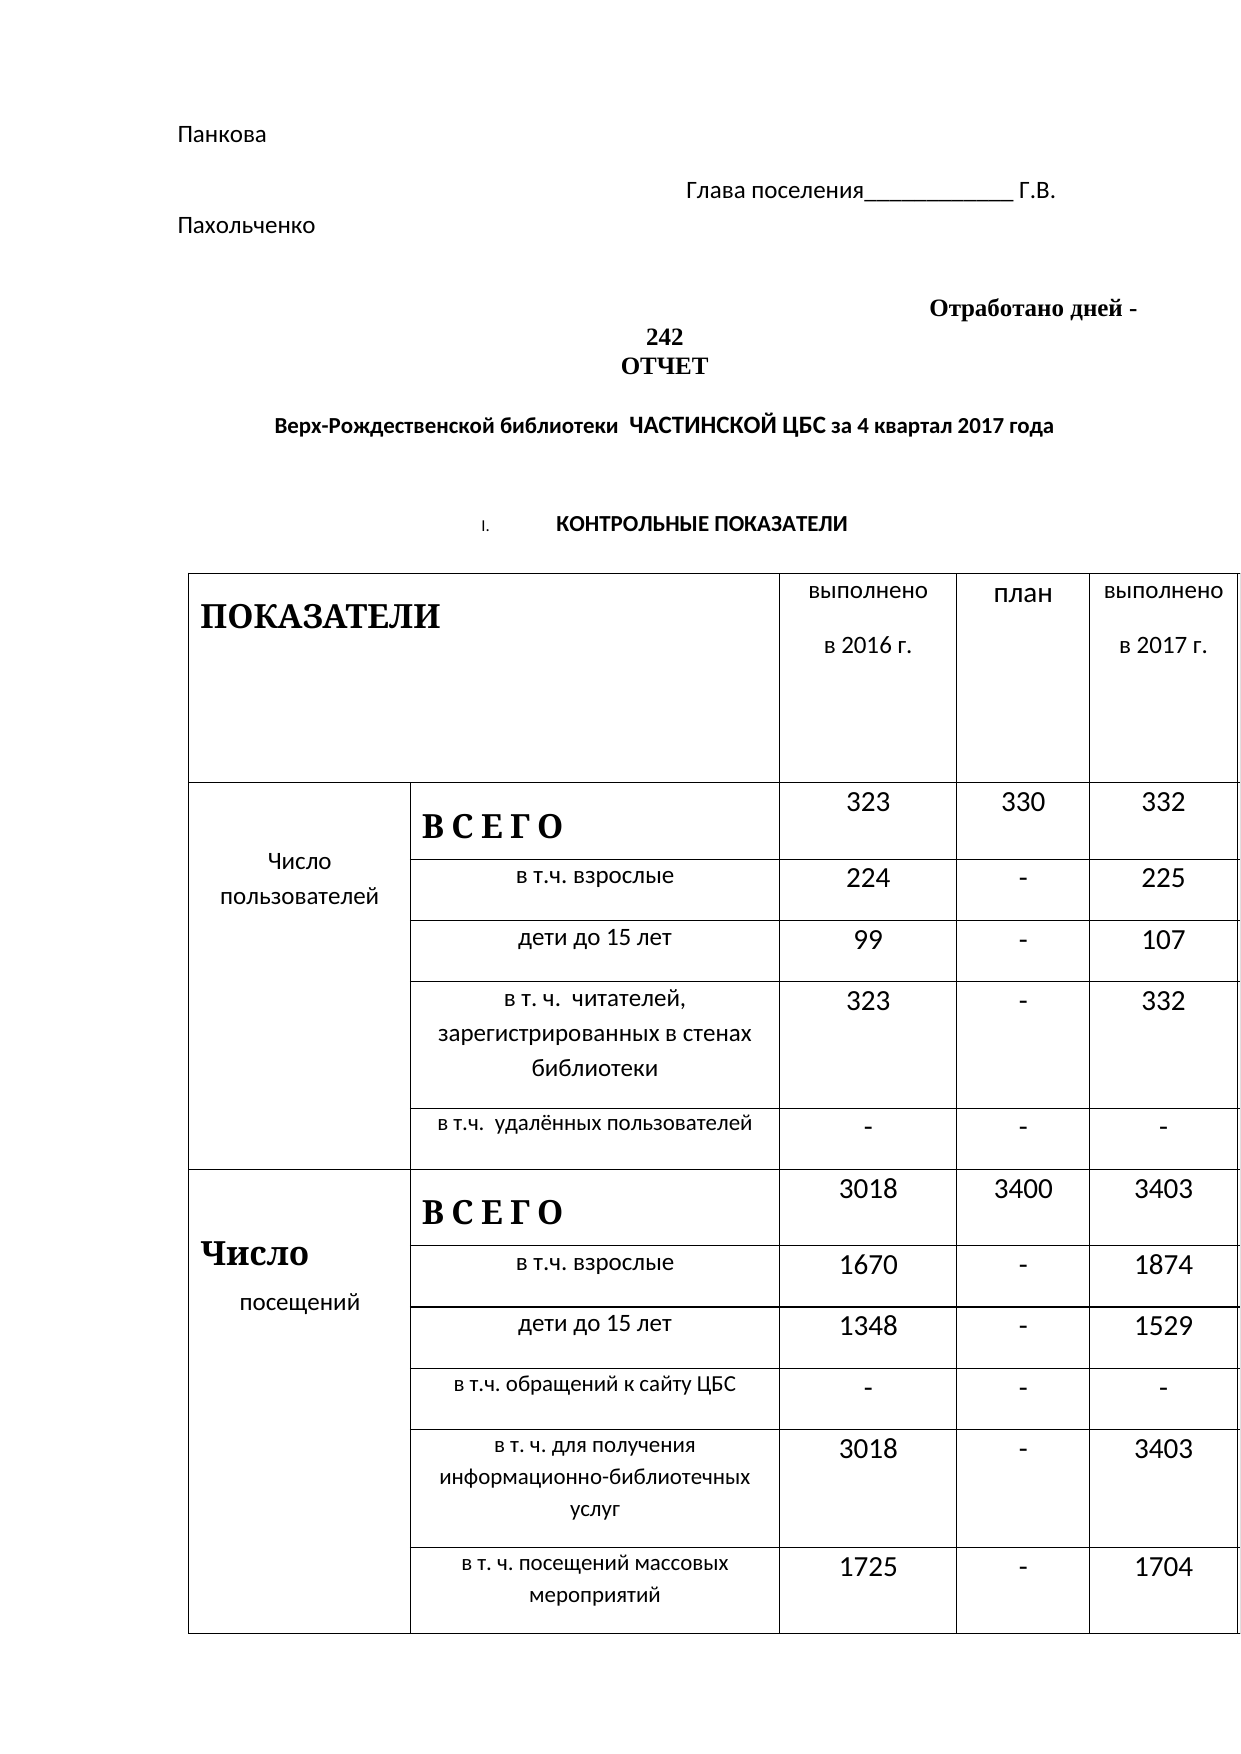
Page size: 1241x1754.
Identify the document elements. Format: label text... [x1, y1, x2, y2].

table_cell 330 [957, 783, 1089, 858]
list КОНТРОЛЬНЫЕ ПОКАЗАТЕЛИ [177, 509, 1152, 537]
table_cell - [957, 1109, 1089, 1169]
table_cell 3018 [780, 1170, 956, 1245]
table_cell дети до 15 лет [411, 921, 779, 981]
title ОТЧЕТ [177, 351, 1152, 380]
table_header ПОКАЗАТЕЛИ [189, 574, 779, 782]
table_cell 332 [1090, 982, 1237, 1107]
table_cell в т.ч. взрослые [411, 860, 779, 920]
table_cell В С Е Г О [411, 1170, 779, 1245]
text Глава поселения____________ Г.В. Пахольченко [177, 174, 1152, 239]
table_cell 224 [780, 860, 956, 920]
table_cell - [957, 1548, 1089, 1633]
table_header план [957, 574, 1089, 782]
table_cell - [957, 1430, 1089, 1547]
table_cell в т. ч. для получения информационно-библиотечных услуг [411, 1430, 779, 1547]
table_cell 1874 [1090, 1246, 1237, 1306]
table_cell - [957, 1246, 1089, 1306]
table_cell 332 [1090, 783, 1237, 858]
table_cell - [957, 1369, 1089, 1429]
table_cell 1348 [780, 1308, 956, 1368]
table_header выполнено в 2017 г. [1090, 574, 1237, 782]
table_cell - [780, 1109, 956, 1169]
title Отработано дней -242 [177, 293, 1152, 351]
text Верх-Рождественской библиотеки ЧАСТИНСКОЙ ЦБС за 4 квартал 2017 года [177, 409, 1152, 440]
table_cell - [957, 1308, 1089, 1368]
table_cell в т.ч. удалённых пользователей [411, 1109, 779, 1169]
table_cell 323 [780, 982, 956, 1107]
table_cell - [1090, 1369, 1237, 1429]
table_header выполнено в 2016 г. [780, 574, 956, 782]
table_cell в т.ч. обращений к сайту ЦБС [411, 1369, 779, 1429]
table_cell 3403 [1090, 1430, 1237, 1547]
table_cell 107 [1090, 921, 1237, 981]
table_cell дети до 15 лет [411, 1308, 779, 1368]
table_cell 1529 [1090, 1308, 1237, 1368]
table_cell - [957, 921, 1089, 981]
table_cell 3403 [1090, 1170, 1237, 1245]
table_cell 323 [780, 783, 956, 858]
table_cell 99 [780, 921, 956, 981]
table_cell В С Е Г О [411, 783, 779, 858]
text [177, 118, 1152, 149]
table_cell 1704 [1090, 1548, 1237, 1633]
table_cell - [1090, 1109, 1237, 1169]
table_cell 225 [1090, 860, 1237, 920]
table_cell - [957, 860, 1089, 920]
table_cell Число пользователей [189, 783, 410, 1169]
table_cell в т. ч. читателей, зарегистрированных в стенах библиотеки [411, 982, 779, 1107]
table_cell 3400 [957, 1170, 1089, 1245]
table_cell 1725 [780, 1548, 956, 1633]
table_cell Число посещений [189, 1170, 410, 1633]
table_cell в т.ч. взрослые [411, 1246, 779, 1306]
table_cell в т. ч. посещений массовых мероприятий [411, 1548, 779, 1633]
table_cell 1670 [780, 1246, 956, 1306]
table_cell 3018 [780, 1430, 956, 1547]
table_cell - [780, 1369, 956, 1429]
table_cell - [957, 982, 1089, 1107]
